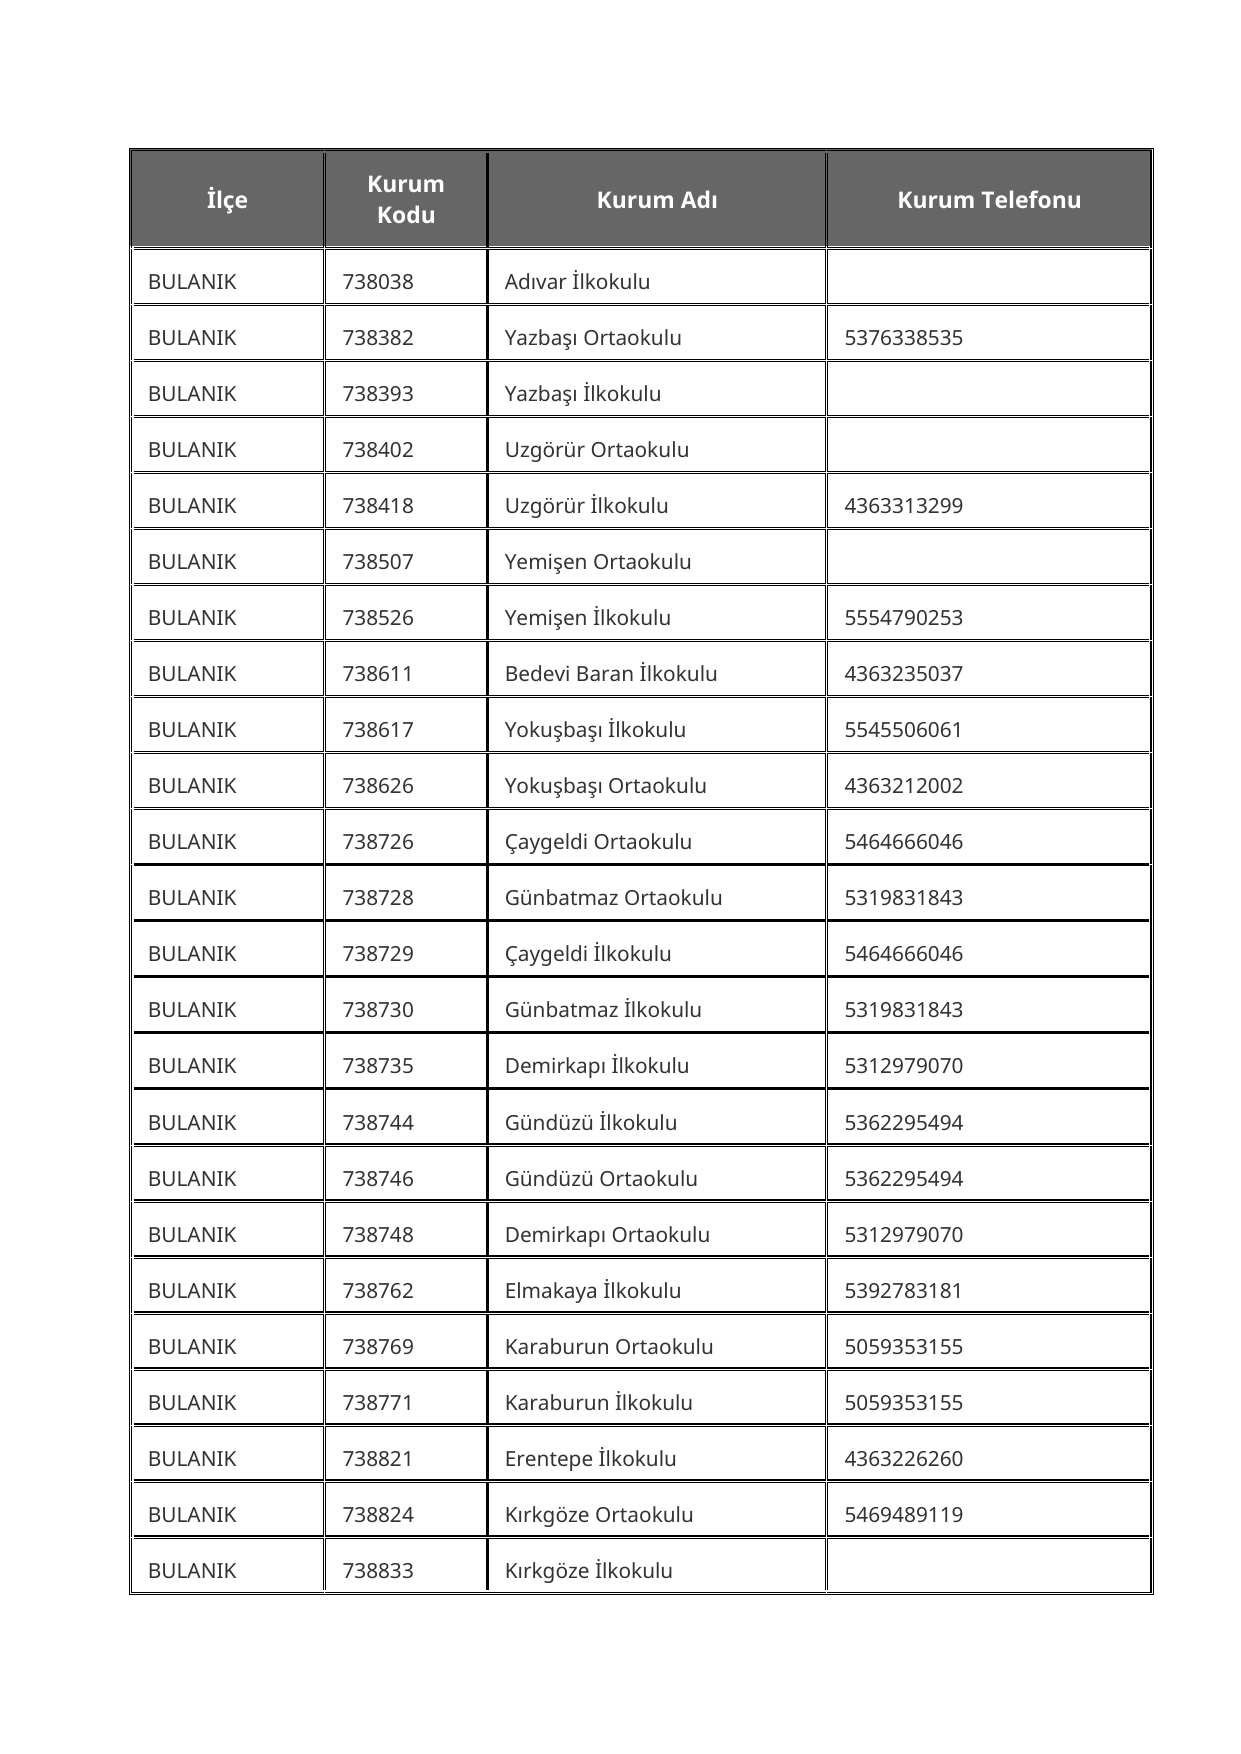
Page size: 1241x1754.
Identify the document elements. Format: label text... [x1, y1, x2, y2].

table_cell [827, 527, 1152, 583]
table_header İlçe [132, 151, 325, 246]
table_cell 738729 [326, 922, 486, 975]
table_cell Elmakaya İlkokulu [489, 1259, 825, 1311]
table_cell Bedevi Baran İlkokulu [489, 642, 825, 695]
table_cell BULANIK [132, 1199, 323, 1255]
table_cell 738744 [326, 1090, 486, 1143]
table_cell 5319831843 [828, 863, 1152, 919]
table_cell [828, 246, 1151, 302]
table_cell 738617 [326, 698, 486, 751]
table_cell Yemişen Ortaokulu [489, 530, 825, 583]
table_cell Uzgörür İlkokulu [489, 474, 825, 527]
table_cell BULANIK [130, 863, 323, 919]
table_cell BULANIK [130, 751, 325, 807]
table_cell Uzgörür Ortaokulu [489, 418, 825, 471]
table_cell 5312979070 [828, 1031, 1150, 1087]
table_cell 738611 [326, 642, 486, 695]
table_cell 738762 [326, 1259, 486, 1311]
table_cell 4363313299 [827, 471, 1152, 527]
table_cell 738526 [326, 586, 486, 639]
table_cell Gündüzü Ortaokulu [489, 1147, 825, 1199]
table_cell BULANIK [130, 639, 325, 695]
table_cell Günbatmaz İlkokulu [489, 978, 825, 1031]
table_cell 5059353155 [828, 1311, 1151, 1367]
table_cell BULANIK [130, 471, 325, 527]
table_cell BULANIK [132, 359, 323, 414]
table_cell 738821 [326, 1427, 486, 1479]
table_cell 4363226260 [828, 1423, 1151, 1479]
table_cell 5464666046 [828, 919, 1150, 975]
table_cell 5554790253 [827, 583, 1152, 639]
table_cell BULANIK [130, 583, 325, 639]
table_cell 738626 [326, 754, 486, 807]
table_header Kurum Telefonu [827, 151, 1150, 246]
table_cell BULANIK [132, 1031, 323, 1087]
table_cell 738824 [326, 1483, 486, 1535]
table_cell Adıvar İlkokulu [489, 250, 825, 302]
table_cell 5469489119 [828, 1479, 1151, 1535]
table_cell 4363235037 [827, 639, 1152, 695]
table_cell [827, 1535, 1151, 1591]
table_cell 738735 [326, 1034, 486, 1087]
table_cell BULANIK [132, 1367, 323, 1423]
table_cell Karaburun İlkokulu [489, 1371, 825, 1423]
table_cell BULANIK [132, 1255, 323, 1311]
table_cell BULANIK [132, 1311, 323, 1367]
table_cell BULANIK [132, 919, 323, 975]
table_cell BULANIK [132, 1087, 323, 1143]
table_cell 5362295494 [828, 1143, 1151, 1199]
table_cell BULANIK [132, 415, 323, 471]
table_header Kurum Kodu [325, 151, 487, 246]
table_cell Günbatmaz Ortaokulu [489, 866, 825, 919]
table_cell 738382 [326, 306, 486, 358]
table_cell 738728 [326, 866, 486, 919]
table_cell BULANIK [132, 1535, 325, 1591]
table_cell BULANIK [132, 1423, 323, 1479]
table_cell 738507 [326, 530, 486, 583]
table_cell 738746 [326, 1147, 486, 1199]
table_cell Yemişen İlkokulu [489, 586, 825, 639]
table_cell Çaygeldi İlkokulu [489, 922, 825, 975]
table_cell Demirkapı Ortaokulu [489, 1203, 825, 1255]
table_cell 5545506061 [827, 695, 1152, 751]
table_cell 738771 [326, 1371, 486, 1423]
table_cell Çaygeldi Ortaokulu [489, 810, 825, 863]
table_cell Gündüzü İlkokulu [489, 1090, 825, 1143]
table_cell BULANIK [130, 695, 325, 751]
table_cell 5376338535 [828, 303, 1151, 358]
table_cell Kırkgöze İlkokulu [487, 1539, 827, 1591]
table_cell 738730 [326, 978, 486, 1031]
table_cell 5312979070 [828, 1199, 1151, 1255]
table_cell 738833 [325, 1539, 487, 1591]
table_cell Yokuşbaşı Ortaokulu [489, 754, 825, 807]
table_cell 4363212002 [827, 751, 1152, 807]
table_cell BULANIK [132, 303, 323, 358]
table_cell 738748 [326, 1203, 486, 1255]
table_cell 738726 [326, 810, 486, 863]
table_cell 738418 [326, 474, 486, 527]
table_cell 5319831843 [828, 975, 1150, 1031]
table_cell BULANIK [132, 1143, 323, 1199]
table_cell 738038 [326, 250, 486, 302]
table_cell 738769 [326, 1315, 486, 1367]
table_cell BULANIK [132, 975, 323, 1031]
table_cell Karaburun Ortaokulu [489, 1315, 825, 1367]
table_cell BULANIK [132, 246, 323, 302]
table_cell Yazbaşı İlkokulu [489, 362, 825, 414]
table_cell 738402 [326, 418, 486, 471]
table_cell BULANIK [132, 1479, 323, 1535]
table_cell [828, 415, 1151, 471]
table_cell 5362295494 [828, 1087, 1150, 1143]
table_cell BULANIK [130, 807, 325, 863]
table_cell BULANIK [130, 527, 325, 583]
table_cell Erentepe İlkokulu [489, 1427, 825, 1479]
table_cell 5059353155 [828, 1367, 1151, 1423]
table_header Kurum Adı [487, 151, 827, 246]
table_cell [828, 359, 1151, 414]
table_cell Yokuşbaşı İlkokulu [489, 698, 825, 751]
table_cell Demirkapı İlkokulu [489, 1034, 825, 1087]
table_cell Kırkgöze Ortaokulu [489, 1483, 825, 1535]
table_cell 738393 [326, 362, 486, 414]
table_cell 5464666046 [827, 807, 1152, 863]
table_cell Yazbaşı Ortaokulu [489, 306, 825, 358]
table_cell 5392783181 [828, 1255, 1151, 1311]
